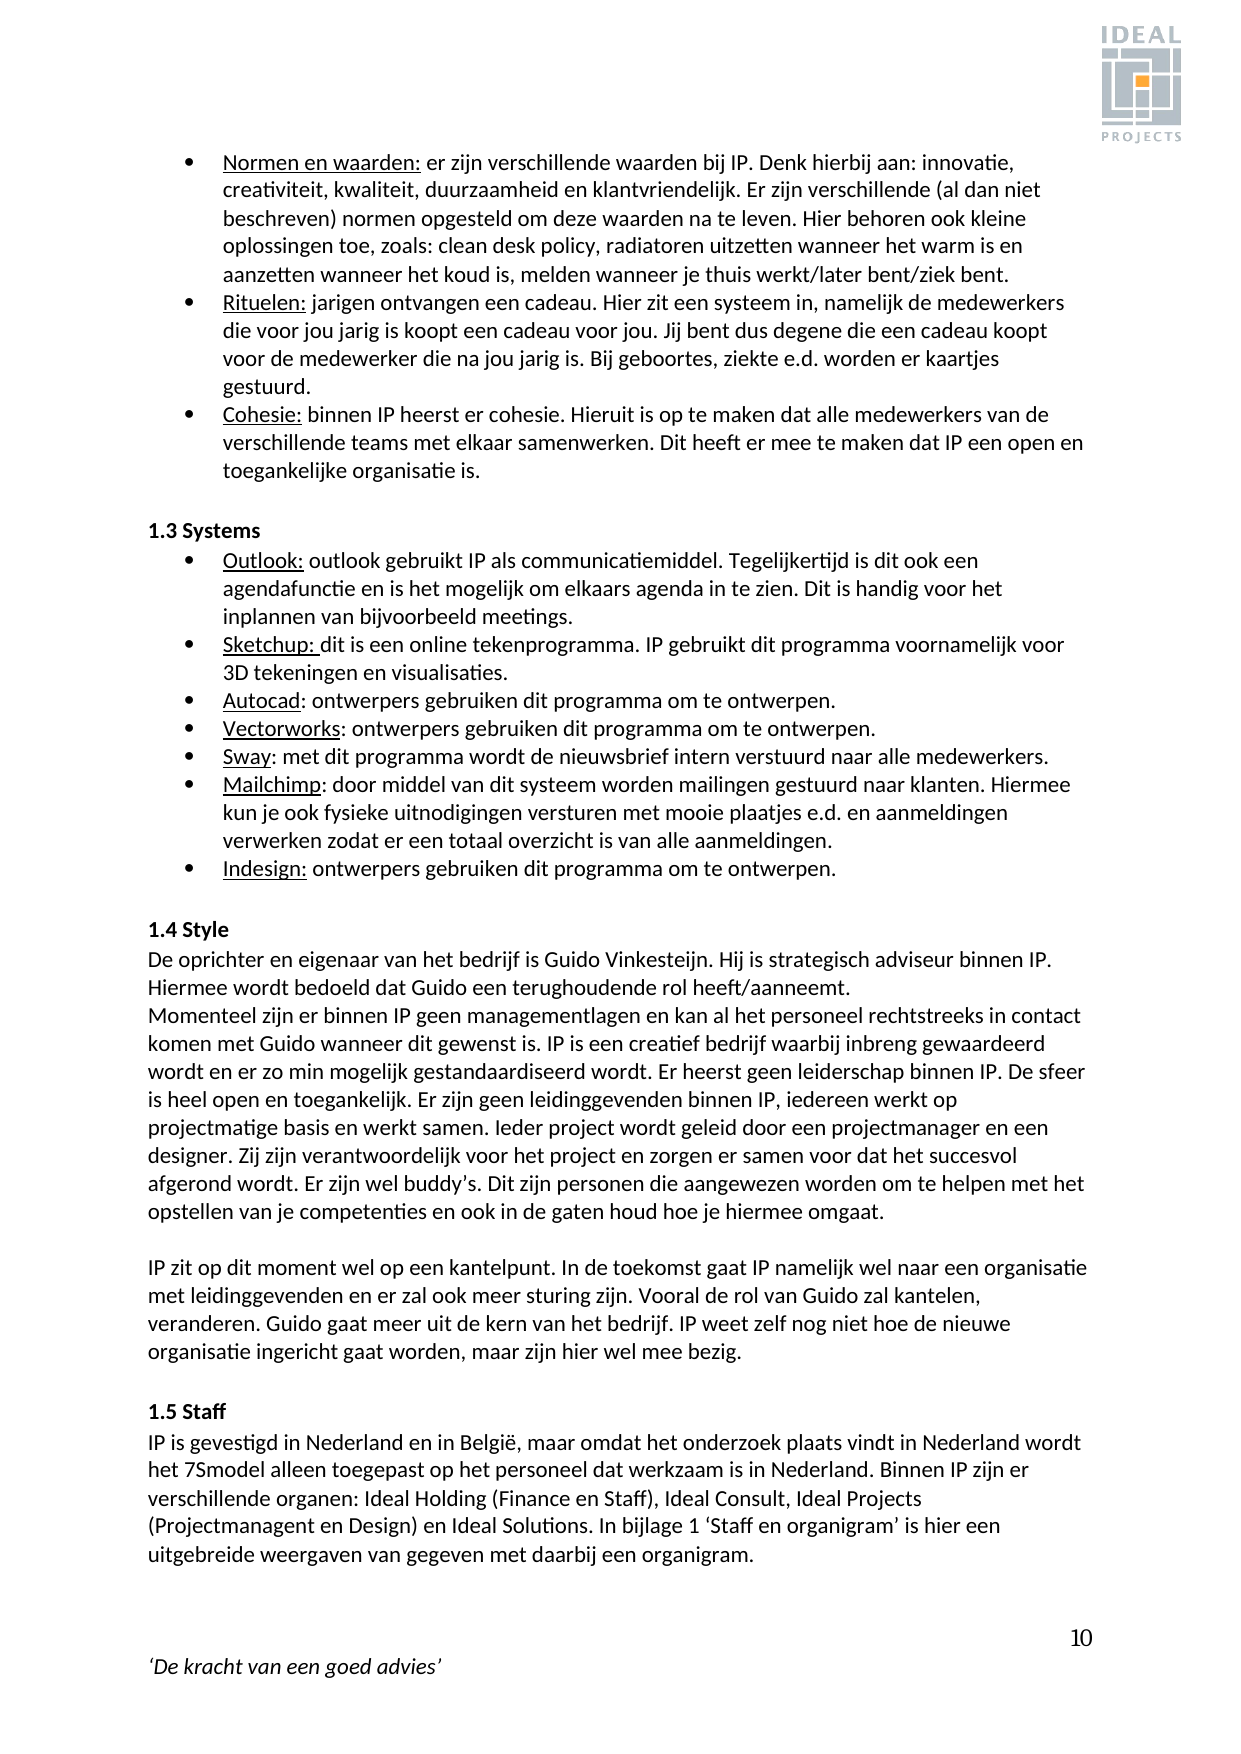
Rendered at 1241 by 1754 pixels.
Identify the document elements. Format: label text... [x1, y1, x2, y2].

subtitle 1.4 Style [148, 915, 1093, 943]
list Mailchimp: door middel van dit systeem worden mailingen gestuurd naar klanten. Hiermee kun je ook fysieke uitnodigingen versturen met mooie plaatjes e.d. en aanmeldingen verwerken zodat er een totaal overzicht is van alle aanmeldingen. [185, 770, 1093, 854]
subtitle 1.5 Staff [148, 1397, 1093, 1425]
list Normen en waarden: er zijn verschillende waarden bij IP. Denk hierbij aan: innovatie, creativiteit, kwaliteit, duurzaamheid en klantvriendelijk. Er zijn verschillende (al dan niet beschreven) normen opgesteld om deze waarden na te leven. Hier behoren ook kleine oplossingen toe, zoals: clean desk policy, radiatoren uitzetten wanneer het warm is en aanzetten wanneer het koud is, melden wanneer je thuis werkt/later bent/ziek bent. [185, 148, 1093, 288]
list Sway: met dit programma wordt de nieuwsbrief intern verstuurd naar alle medewerkers. [185, 742, 1093, 770]
subtitle 1.3 Systems [148, 516, 1093, 544]
list Cohesie: binnen IP heerst er cohesie. Hieruit is op te maken dat alle medewerkers van de verschillende teams met elkaar samenwerken. Dit heeft er mee te maken dat IP een open en toegankelijke organisatie is. [185, 400, 1093, 484]
list Sketchup: dit is een online tekenprogramma. IP gebruikt dit programma voornamelijk voor 3D tekeningen en visualisaties. [185, 630, 1093, 686]
list Autocad: ontwerpers gebruiken dit programma om te ontwerpen. [185, 686, 1093, 714]
text De oprichter en eigenaar van het bedrijf is Guido Vinkesteijn. Hij is strategisch adviseur binnen IP. Hiermee wordt bedoeld dat Guido een terughoudende rol heeft/aanneemt. [148, 945, 1093, 1001]
picture [1077, 19, 1207, 148]
list Rituelen: jarigen ontvangen een cadeau. Hier zit een systeem in, namelijk de medewerkers die voor jou jarig is koopt een cadeau voor jou. Jij bent dus degene die een cadeau koopt voor de medewerker die na jou jarig is. Bij geboortes, ziekte e.d. worden er kaartjes gestuurd. [185, 288, 1093, 400]
text IP is gevestigd in Nederland en in België, maar omdat het onderzoek plaats vindt in Nederland wordt het 7Smodel alleen toegepast op het personeel dat werkzaam is in Nederland. Binnen IP zijn er verschillende organen: Ideal Holding (Finance en Staff), Ideal Consult, Ideal Projects (Projectmanagent en Design) en Ideal Solutions. In bijlage 1 ‘Staff en organigram’ is hier een uitgebreide weergaven van gegeven met daarbij een organigram. [148, 1428, 1093, 1568]
list Outlook: outlook gebruikt IP als communicatiemiddel. Tegelijkertijd is dit ook een agendafunctie en is het mogelijk om elkaars agenda in te zien. Dit is handig voor het inplannen van bijvoorbeeld meetings. [185, 546, 1093, 630]
list Indesign: ontwerpers gebruiken dit programma om te ontwerpen. [185, 854, 1093, 882]
text IP zit op dit moment wel op een kantelpunt. In de toekomst gaat IP namelijk wel naar een organisatie met leidinggevenden en er zal ook meer sturing zijn. Vooral de rol van Guido zal kantelen, veranderen. Guido gaat meer uit de kern van het bedrijf. IP weet zelf nog niet hoe de nieuwe organisatie ingericht gaat worden, maar zijn hier wel mee bezig. [148, 1253, 1093, 1365]
list Vectorworks: ontwerpers gebruiken dit programma om te ontwerpen. [185, 714, 1093, 742]
text Momenteel zijn er binnen IP geen managementlagen en kan al het personeel rechtstreeks in contact komen met Guido wanneer dit gewenst is. IP is een creatief bedrijf waarbij inbreng gewaardeerd wordt en er zo min mogelijk gestandaardiseerd wordt. Er heerst geen leiderschap binnen IP. De sfeer is heel open en toegankelijk. Er zijn geen leidinggevenden binnen IP, iedereen werkt op projectmatige basis en werkt samen. Ieder project wordt geleid door een projectmanager en een designer. Zij zijn verantwoordelijk voor het project en zorgen er samen voor dat het succesvol afgerond wordt. Er zijn wel buddy’s. Dit zijn personen die aangewezen worden om te helpen met het opstellen van je competenties en ook in de gaten houd hoe je hiermee omgaat. [148, 1001, 1093, 1225]
